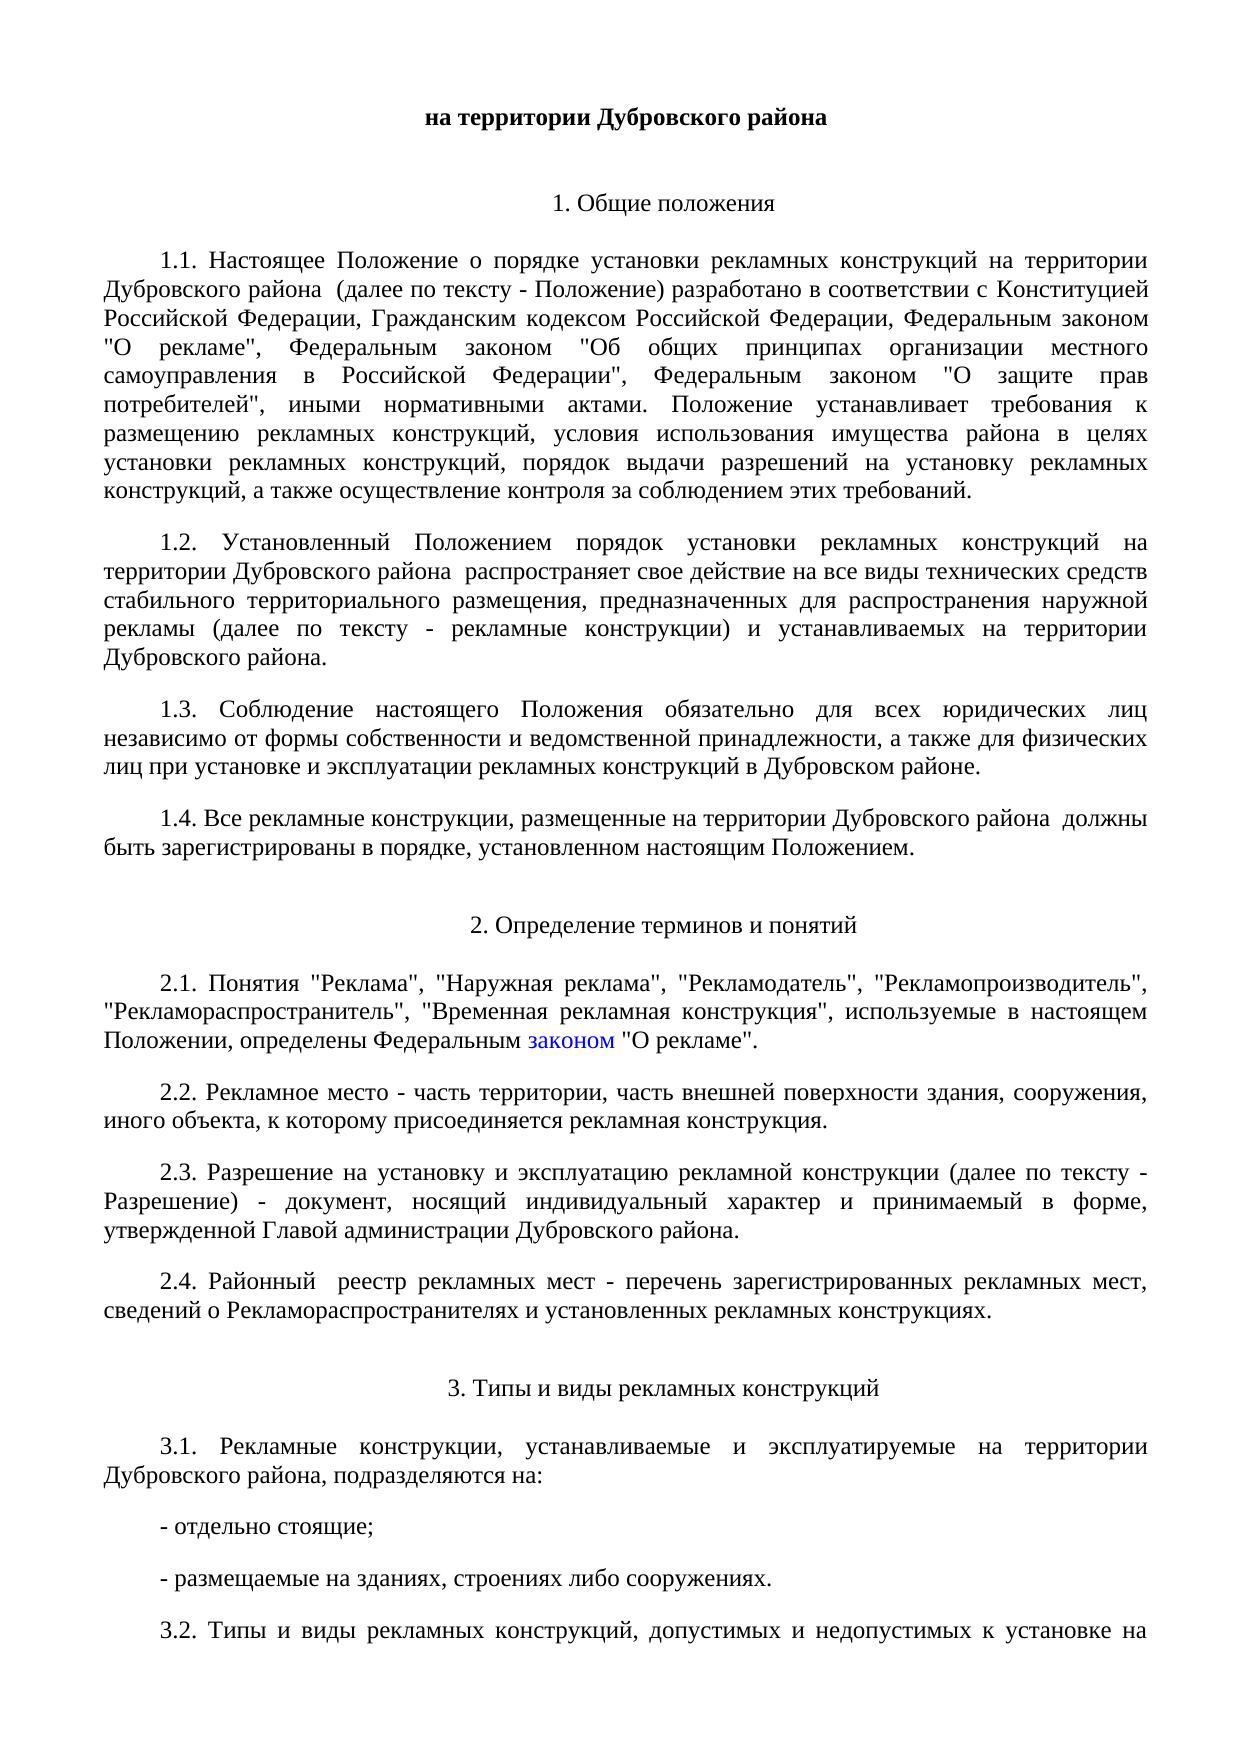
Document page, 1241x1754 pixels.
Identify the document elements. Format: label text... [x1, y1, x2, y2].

text 2.2. Рекламное место - часть территории, часть внешней поверхности здания, сооружения, иного объекта, к которому присоединяется рекламная конструкция. [103, 1077, 1149, 1134]
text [103, 1615, 1149, 1643]
text 1. Общие положения [103, 188, 1149, 217]
text 2. Определение терминов и понятий [103, 910, 1149, 939]
text - отдельно стоящие; [103, 1511, 1149, 1540]
text 2.1. Понятия "Реклама", "Наружная реклама", "Рекламодатель", "Рекламопроизводитель", "Рекламораспространитель", "Временная рекламная конструкция", используемые в настоящем Положении, определены Федеральным законом "О рекламе". [103, 968, 1149, 1054]
text 1.1. Настоящее Положение о порядке установки рекламных конструкций на территории Дубровского района (далее по тексту - Положение) разработано в соответствии с Конституцией Российской Федерации, Гражданским кодексом Российской Федерации, Федеральным законом "О рекламе", Федеральным законом "Об общих принципах организации местного самоуправления в Российской Федерации", Федеральным законом "О защите прав потребителей", иными нормативными актами. Положение устанавливает требования к размещению рекламных конструкций, условия использования имущества района в целях установки рекламных конструкций, порядок выдачи разрешений на установку рекламных конструкций, а также осуществление контроля за соблюдением этих требований. [103, 246, 1149, 504]
text 1.3. Соблюдение настоящего Положения обязательно для всех юридических лиц независимо от формы собственности и ведомственной принадлежности, а также для физических лиц при установке и эксплуатации рекламных конструкций в Дубровском районе. [103, 694, 1149, 780]
text 1.4. Все рекламные конструкции, размещенные на территории Дубровского района должны быть зарегистрированы в порядке, установленном настоящим Положением. [103, 803, 1149, 861]
text 3.1. Рекламные конструкции, устанавливаемые и эксплуатируемые на территории Дубровского района, подразделяются на: [103, 1431, 1149, 1488]
text 2.4. Районный реестр рекламных мест - перечень зарегистрированных рекламных мест, сведений о Рекламораспространителях и установленных рекламных конструкциях. [103, 1266, 1149, 1324]
text 1.2. Установленный Положением порядок установки рекламных конструкций на территории Дубровского района распространяет свое действие на все виды технических средств стабильного территориального размещения, предназначенных для распространения наружной рекламы (далее по тексту - рекламные конструкции) и устанавливаемых на территории Дубровского района. [103, 527, 1149, 671]
title на территории Дубровского района [103, 102, 1149, 131]
text 3. Типы и виды рекламных конструкций [103, 1373, 1149, 1402]
text 2.3. Разрешение на установку и эксплуатацию рекламной конструкции (далее по тексту - Разрешение) - документ, носящий индивидуальный характер и принимаемый в форме, утвержденной Главой администрации Дубровского района. [103, 1157, 1149, 1243]
text - размещаемые на зданиях, строениях либо сооружениях. [103, 1563, 1149, 1592]
